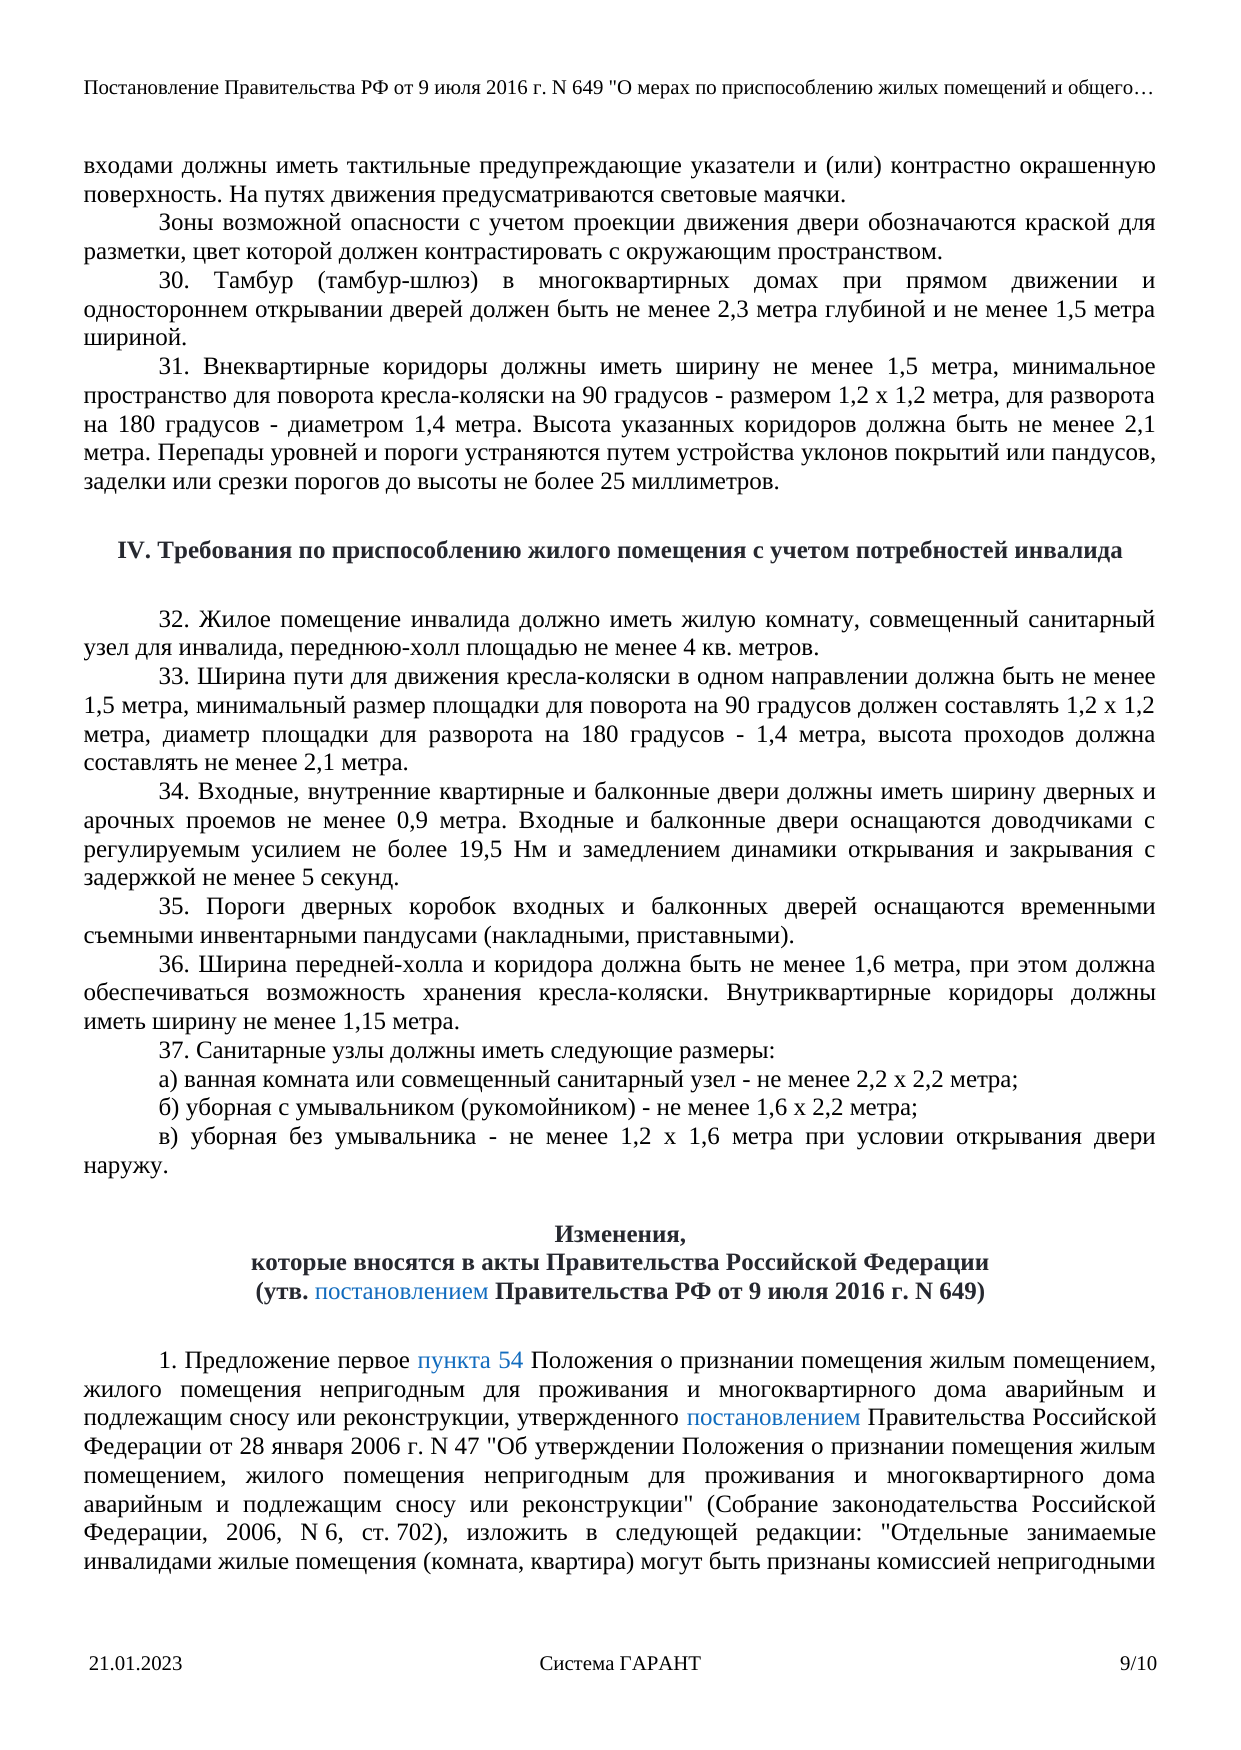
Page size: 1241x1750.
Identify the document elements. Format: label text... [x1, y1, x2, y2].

subtitle IV. Требования по приспособлению жилого помещения с учетом потребностей инвалида [83, 535, 1157, 564]
text 36. Ширина передней-холла и коридора должна быть не менее 1,6 метра, при этом должна обеспечиваться возможность хранения кресла-коляски. Внутриквартирные коридоры должны иметь ширину не менее 1,15 метра. [83, 949, 1157, 1035]
subtitle Изменения, которые вносятся в акты Правительства Российской Федерации (утв. постановлением Правительства РФ от 9 июля 2016 г. N 649) [83, 1219, 1157, 1305]
text а) ванная комната или совмещенный санитарный узел - не менее 2,2 х 2,2 метра; [83, 1064, 1157, 1092]
text 35. Пороги дверных коробок входных и балконных дверей оснащаются временными съемными инвентарными пандусами (накладными, приставными). [83, 891, 1157, 949]
text б) уборная с умывальником (рукомойником) - не менее 1,6 х 2,2 метра; [83, 1092, 1157, 1121]
text 33. Ширина пути для движения кресла-коляски в одном направлении должна быть не менее 1,5 метра, минимальный размер площадки для поворота на 90 градусов должен составлять 1,2 х 1,2 метра, диаметр площадки для разворота на 180 градусов - 1,4 метра, высота проходов должна составлять не менее 2,1 метра. [83, 661, 1157, 776]
text 34. Входные, внутренние квартирные и балконные двери должны иметь ширину дверных и арочных проемов не менее 0,9 метра. Входные и балконные двери оснащаются доводчиками с регулируемым усилием не более 19,5 Нм и замедлением динамики открывания и закрывания с задержкой не менее 5 секунд. [83, 776, 1157, 891]
text 37. Санитарные узлы должны иметь следующие размеры: [83, 1035, 1157, 1064]
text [83, 150, 1157, 207]
text Зоны возможной опасности с учетом проекции движения двери обозначаются краской для разметки, цвет которой должен контрастировать с окружающим пространством. [83, 207, 1157, 265]
text 31. Внеквартирные коридоры должны иметь ширину не менее 1,5 метра, минимальное пространство для поворота кресла-коляски на 90 градусов - размером 1,2 х 1,2 метра, для разворота на 180 градусов - диаметром 1,4 метра. Высота указанных коридоров должна быть не менее 2,1 метра. Перепады уровней и пороги устраняются путем устройства уклонов покрытий или пандусов, заделки или срезки порогов до высоты не более 25 миллиметров. [83, 351, 1157, 495]
text 32. Жилое помещение инвалида должно иметь жилую комнату, совмещенный санитарный узел для инвалида, переднюю-холл площадью не менее 4 кв. метров. [83, 604, 1157, 661]
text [83, 1345, 1157, 1575]
text 30. Тамбур (тамбур-шлюз) в многоквартирных домах при прямом движении и одностороннем открывании дверей должен быть не менее 2,3 метра глубиной и не менее 1,5 метра шириной. [83, 265, 1157, 351]
text в) уборная без умывальника - не менее 1,2 х 1,6 метра при условии открывания двери наружу. [83, 1121, 1157, 1179]
